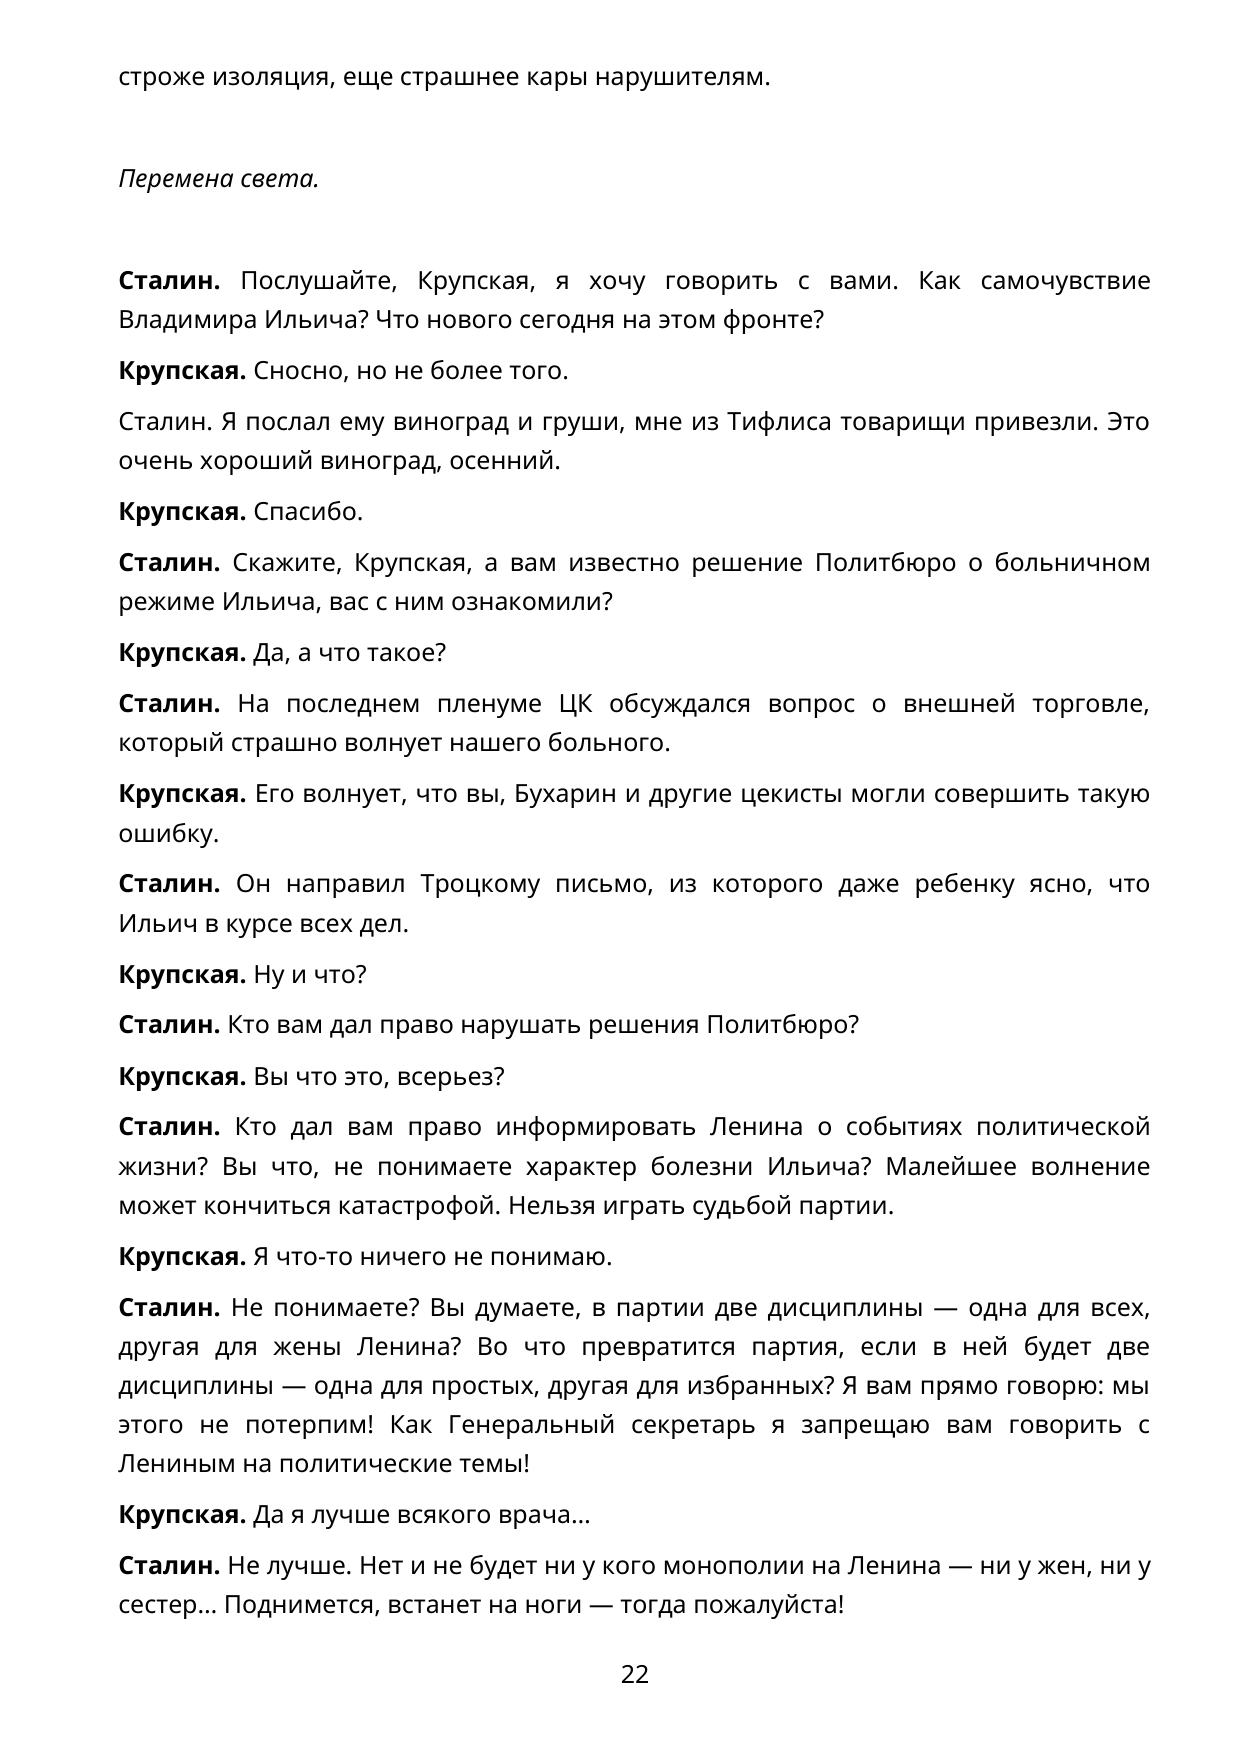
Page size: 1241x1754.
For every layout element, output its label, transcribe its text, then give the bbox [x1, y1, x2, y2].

text Сталин. Не понимаете? Вы думаете, в партии две дисциплины — одна для всех, другая для жены Ленина? Во что превратится партия, если в ней будет две дисциплины — одна для простых, другая для избранных? Я вам прямо говорю: мы этого не потерпим! Как Генеральный секретарь я запрещаю вам говорить с Лениным на политические темы! [118, 1289, 1152, 1480]
text Сталин. Я послал ему виноград и груши, мне из Тифлиса товарищи привезли. Это очень хороший виноград, осенний. [118, 404, 1152, 477]
text Крупская. Его волнует, что вы, Бухарин и другие цекисты могли совершить такую ошибку. [118, 776, 1152, 849]
text Крупская. Сносно, но не более того. [118, 353, 1152, 387]
text Крупская. Вы что это, всерьез? [118, 1058, 1152, 1092]
text Сталин. Скажите, Крупская, а вам известно решение Политбюро о больничном режиме Ильича, вас с ним ознакомили? [118, 545, 1152, 618]
text Крупская. Да я лучше всякого врача… [118, 1497, 1152, 1531]
text Сталин. Кто дал вам право информировать Ленина о событиях политической жизни? Вы что, не понимаете характер болезни Ильича? Малейшее волнение может кончиться катастрофой. Нельзя играть судьбой партии. [118, 1109, 1152, 1221]
text Перемена света. [118, 161, 1152, 195]
text Сталин. На последнем пленуме ЦК обсуждался вопрос о внешней торговле, который страшно волнует нашего больного. [118, 686, 1152, 759]
text Сталин. Он направил Троцкому письмо, из которого даже ребенку ясно, что Ильич в курсе всех дел. [118, 866, 1152, 939]
text Сталин. Не лучше. Нет и не будет ни у кого монополии на Ленина — ни у жен, ни у сестер… Поднимется, встанет на ноги — тогда пожалуйста! [118, 1548, 1152, 1621]
text Крупская. Да, а что такое? [118, 635, 1152, 669]
text Крупская. Спасибо. [118, 494, 1152, 528]
text Сталин. Кто вам дал право нарушать решения Политбюро? [118, 1007, 1152, 1041]
text Сталин. Послушайте, Крупская, я хочу говорить с вами. Как самочувствие Владимира Ильича? Что нового сегодня на этом фронте? [118, 263, 1152, 336]
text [118, 59, 1152, 93]
text Крупская. Я что-то ничего не понимаю. [118, 1238, 1152, 1272]
text Крупская. Ну и что? [118, 956, 1152, 990]
